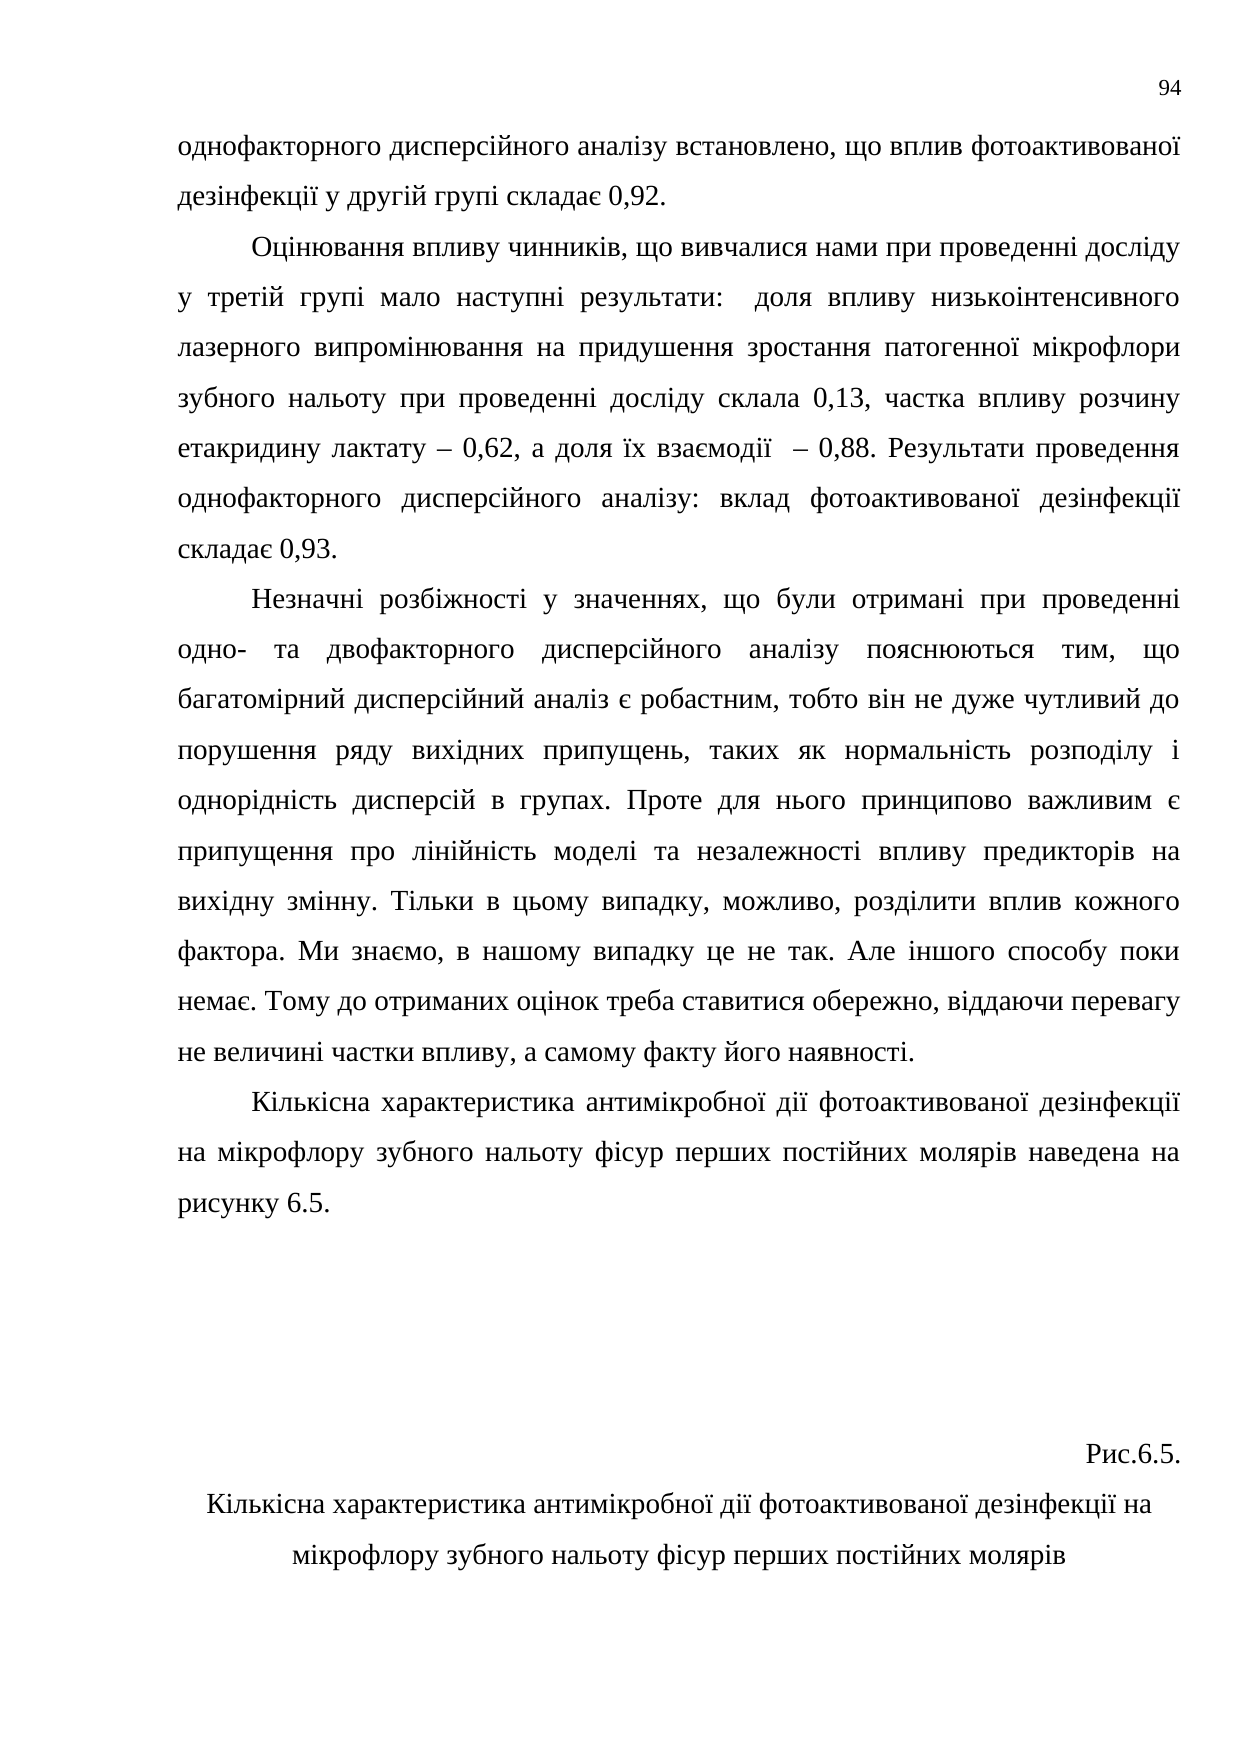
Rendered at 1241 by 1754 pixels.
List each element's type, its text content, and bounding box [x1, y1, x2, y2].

text Кількісна характеристика антимікробної дії фотоактивованої дезінфекції на мікрофлору зубного нальоту фісур перших постійних молярів [177, 1487, 1181, 1571]
text Кількісна характеристика антимікробної дії фотоактивованої дезінфекції на мікрофлору зубного нальоту фісур перших постійних молярів наведена на рисунку 6.5. [177, 1084, 1181, 1218]
text Незначні розбіжності у значеннях, що були отримані при проведенні одно- та двофакторного дисперсійного аналізу пояснюються тим, що багатомірний дисперсійний аналіз є робастним, тобто він не дуже чутливий до порушення ряду вихідних припущень, таких як нормальність розподілу і однорідність дисперсій в групах. Проте для нього принципово важливим є припущення про лінійність моделі та незалежності впливу предикторів на вихідну змінну. Тільки в цьому випадку, можливо, розділити вплив кожного фактора. Ми знаємо, в нашому випадку це не так. Але іншого способу поки немає. Тому до отриманих оцінок треба ставитися обережно, віддаючи перевагу не величині частки впливу, а самому факту його наявності. [177, 581, 1181, 1067]
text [177, 128, 1181, 212]
text Оцінювання впливу чинників, що вивчалися нами при проведенні досліду у третій групі мало наступні результати: доля впливу низькоінтенсивного лазерного випромінювання на придушення зростання патогенної мікрофлори зубного нальоту при проведенні досліду склала 0,13, частка впливу розчину етакридину лактату – 0,62, а доля їх взаємодії – 0,88. Результати проведення однофакторного дисперсійного аналізу: вклад фотоактивованої дезінфекції складає 0,93. [177, 229, 1181, 564]
text Рис.6.5. [177, 1436, 1181, 1470]
